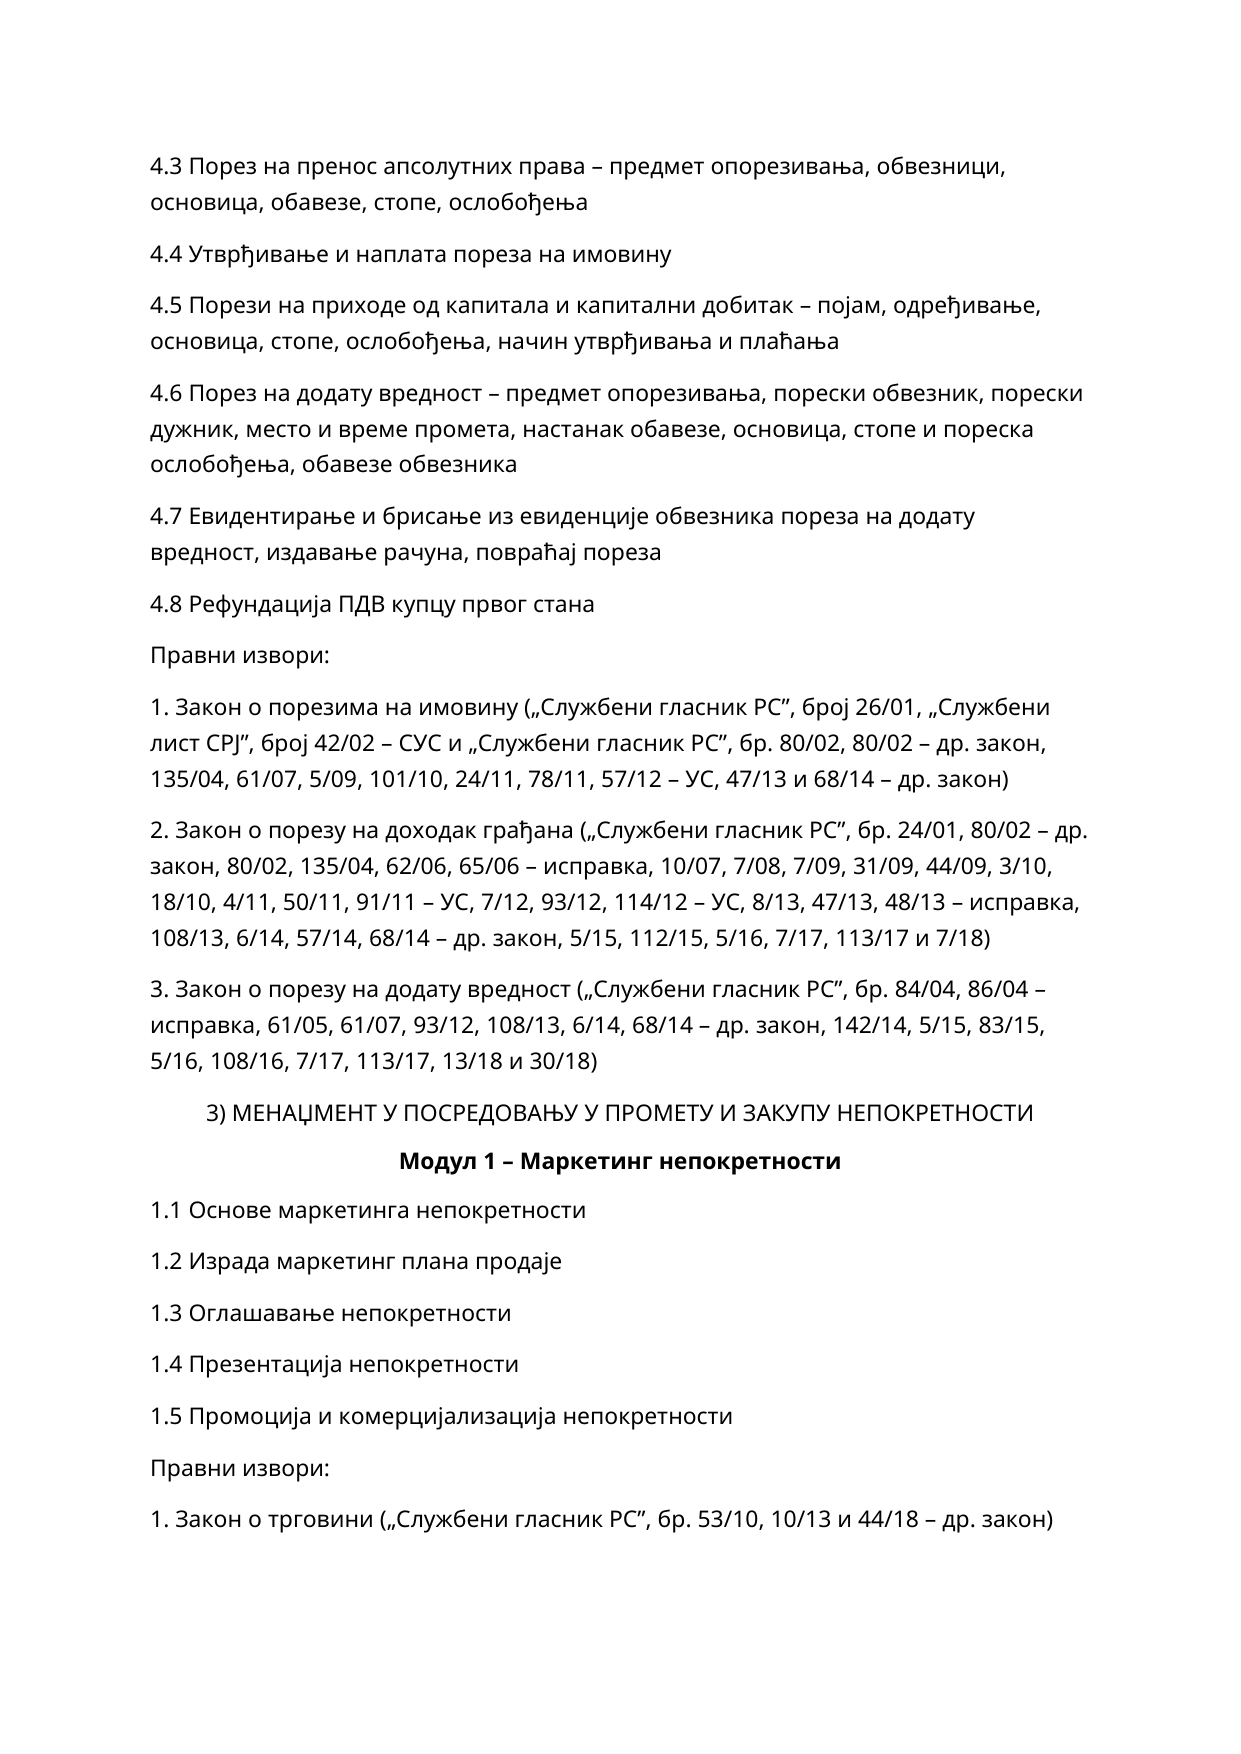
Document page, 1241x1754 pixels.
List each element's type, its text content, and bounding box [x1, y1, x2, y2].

text 1. Закон о порезима на имовину („Службени гласник РС”, број 26/01, „Службени лист СРЈ”, број 42/02 – СУС и „Службени гласник РС”, бр. 80/02, 80/02 – др. закон, 135/04, 61/07, 5/09, 101/10, 24/11, 78/11, 57/12 – УС, 47/13 и 68/14 – др. закон) [150, 691, 1090, 794]
text 1.5 Промоција и комерцијализација непокретности [150, 1400, 1090, 1431]
text 4.8 Рефундација ПДВ купцу првог стана [150, 587, 1090, 619]
text 1.2 Израда маркетинг плана продаје [150, 1245, 1090, 1277]
text 4.5 Порези на приходе од капитала и капитални добитак – појам, одређивање, основица, стопе, ослобођења, начин утврђивања и плаћања [150, 289, 1090, 356]
text Правни извори: [150, 639, 1090, 670]
text 3. Закон о порезу на додату вредност („Службени гласник РС”, бр. 84/04, 86/04 – исправка, 61/05, 61/07, 93/12, 108/13, 6/14, 68/14 – др. закон, 142/14, 5/15, 83/15, 5/16, 108/16, 7/17, 113/17, 13/18 и 30/18) [150, 973, 1090, 1077]
text 3) МЕНАЏМЕНТ У ПОСРЕДОВАЊУ У ПРОМЕТУ И ЗАКУПУ НЕПОКРЕТНОСТИ [150, 1097, 1090, 1128]
text 1.4 Презентација непокретности [150, 1348, 1090, 1380]
text Модул 1 – Маркетинг непокретности [150, 1145, 1090, 1177]
text 4.4 Утврђивање и наплата пореза на имовину [150, 237, 1090, 269]
text 4.3 Порез на пренос апсолутних права – предмет опорезивања, обвезници, основица, обавезе, стопе, ослобођења [150, 150, 1090, 217]
text 1. Закон о трговини („Службени гласник РС”, бр. 53/10, 10/13 и 44/18 – др. закон) [150, 1503, 1090, 1534]
text 4.7 Евидентирање и брисање из евиденције обвезника пореза на додату вредност, издавање рачуна, повраћај пореза [150, 500, 1090, 567]
text Правни извори: [150, 1452, 1090, 1483]
text 2. Закон о порезу на доходак грађана („Службени гласник РС”, бр. 24/01, 80/02 – др. закон, 80/02, 135/04, 62/06, 65/06 – исправка, 10/07, 7/08, 7/09, 31/09, 44/09, 3/10, 18/10, 4/11, 50/11, 91/11 – УС, 7/12, 93/12, 114/12 – УС, 8/13, 47/13, 48/13 – исправка, 108/13, 6/14, 57/14, 68/14 – др. закон, 5/15, 112/15, 5/16, 7/17, 113/17 и 7/18) [150, 814, 1090, 953]
text 4.6 Порез на додату вредност – предмет опорезивања, порески обвезник, порески дужник, место и време промета, настанак обавезе, основица, стопе и пореска ослобођења, обавезе обвезника [150, 377, 1090, 480]
text 1.3 Оглашавање непокретности [150, 1297, 1090, 1328]
text 1.1 Основе маркетинга непокретности [150, 1194, 1090, 1225]
